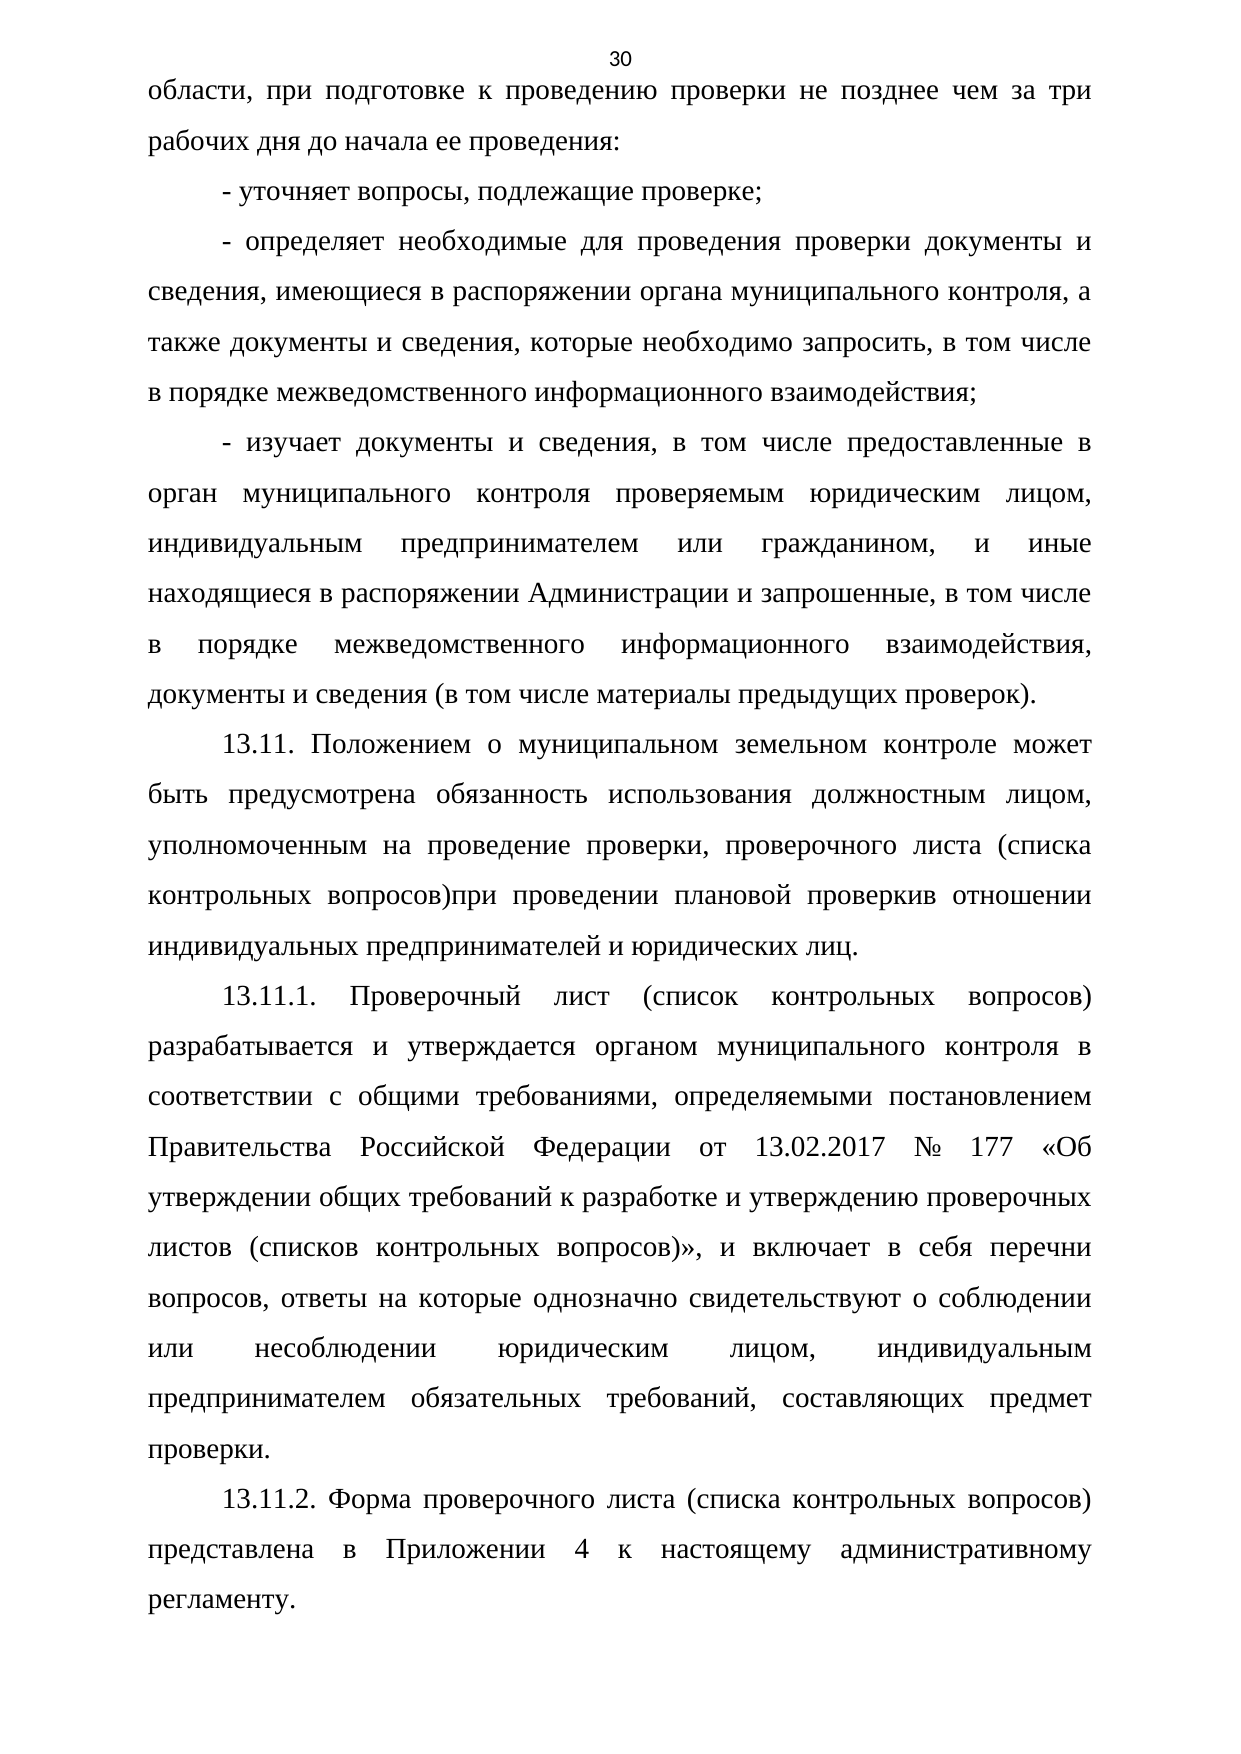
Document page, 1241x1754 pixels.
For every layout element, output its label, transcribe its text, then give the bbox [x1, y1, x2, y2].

list - определяет необходимые для проведения проверки документы и сведения, имеющиеся в распоряжении органа муниципального контроля, а также документы и сведения, которые необходимо запросить, в том числе в порядке межведомственного информационного взаимодействия; [148, 223, 1092, 408]
text 13.11. Положением о муниципальном земельном контроле может быть предусмотрена обязанность использования должностным лицом, уполномоченным на проведение проверки, проверочного листа (списка контрольных вопросов)при проведении плановой проверкив отношении индивидуальных предпринимателей и юридических лиц. [148, 726, 1092, 961]
text 13.11.1. Проверочный лист (список контрольных вопросов) разрабатывается и утверждается органом муниципального контроля в соответствии с общими требованиями, определяемыми постановлением Правительства Российской Федерации от 13.02.2017 № 177 «Об утверждении общих требований к разработке и утверждению проверочных листов (списков контрольных вопросов)», и включает в себя перечни вопросов, ответы на которые однозначно свидетельствуют о соблюдении или несоблюдении юридическим лицом, индивидуальным предпринимателем обязательных требований, составляющих предмет проверки. [148, 978, 1092, 1464]
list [148, 72, 1092, 156]
list - изучает документы и сведения, в том числе предоставленные в орган муниципального контроля проверяемым юридическим лицом, индивидуальным предпринимателем или гражданином, и иные находящиеся в распоряжении Администрации и запрошенные, в том числе в порядке межведомственного информационного взаимодействия, документы и сведения (в том числе материалы предыдущих проверок). [148, 424, 1092, 709]
text 13.11.2. Форма проверочного листа (списка контрольных вопросов) представлена в Приложении 4 к настоящему административному регламенту. [148, 1481, 1092, 1615]
list - уточняет вопросы, подлежащие проверке; [148, 173, 1092, 206]
